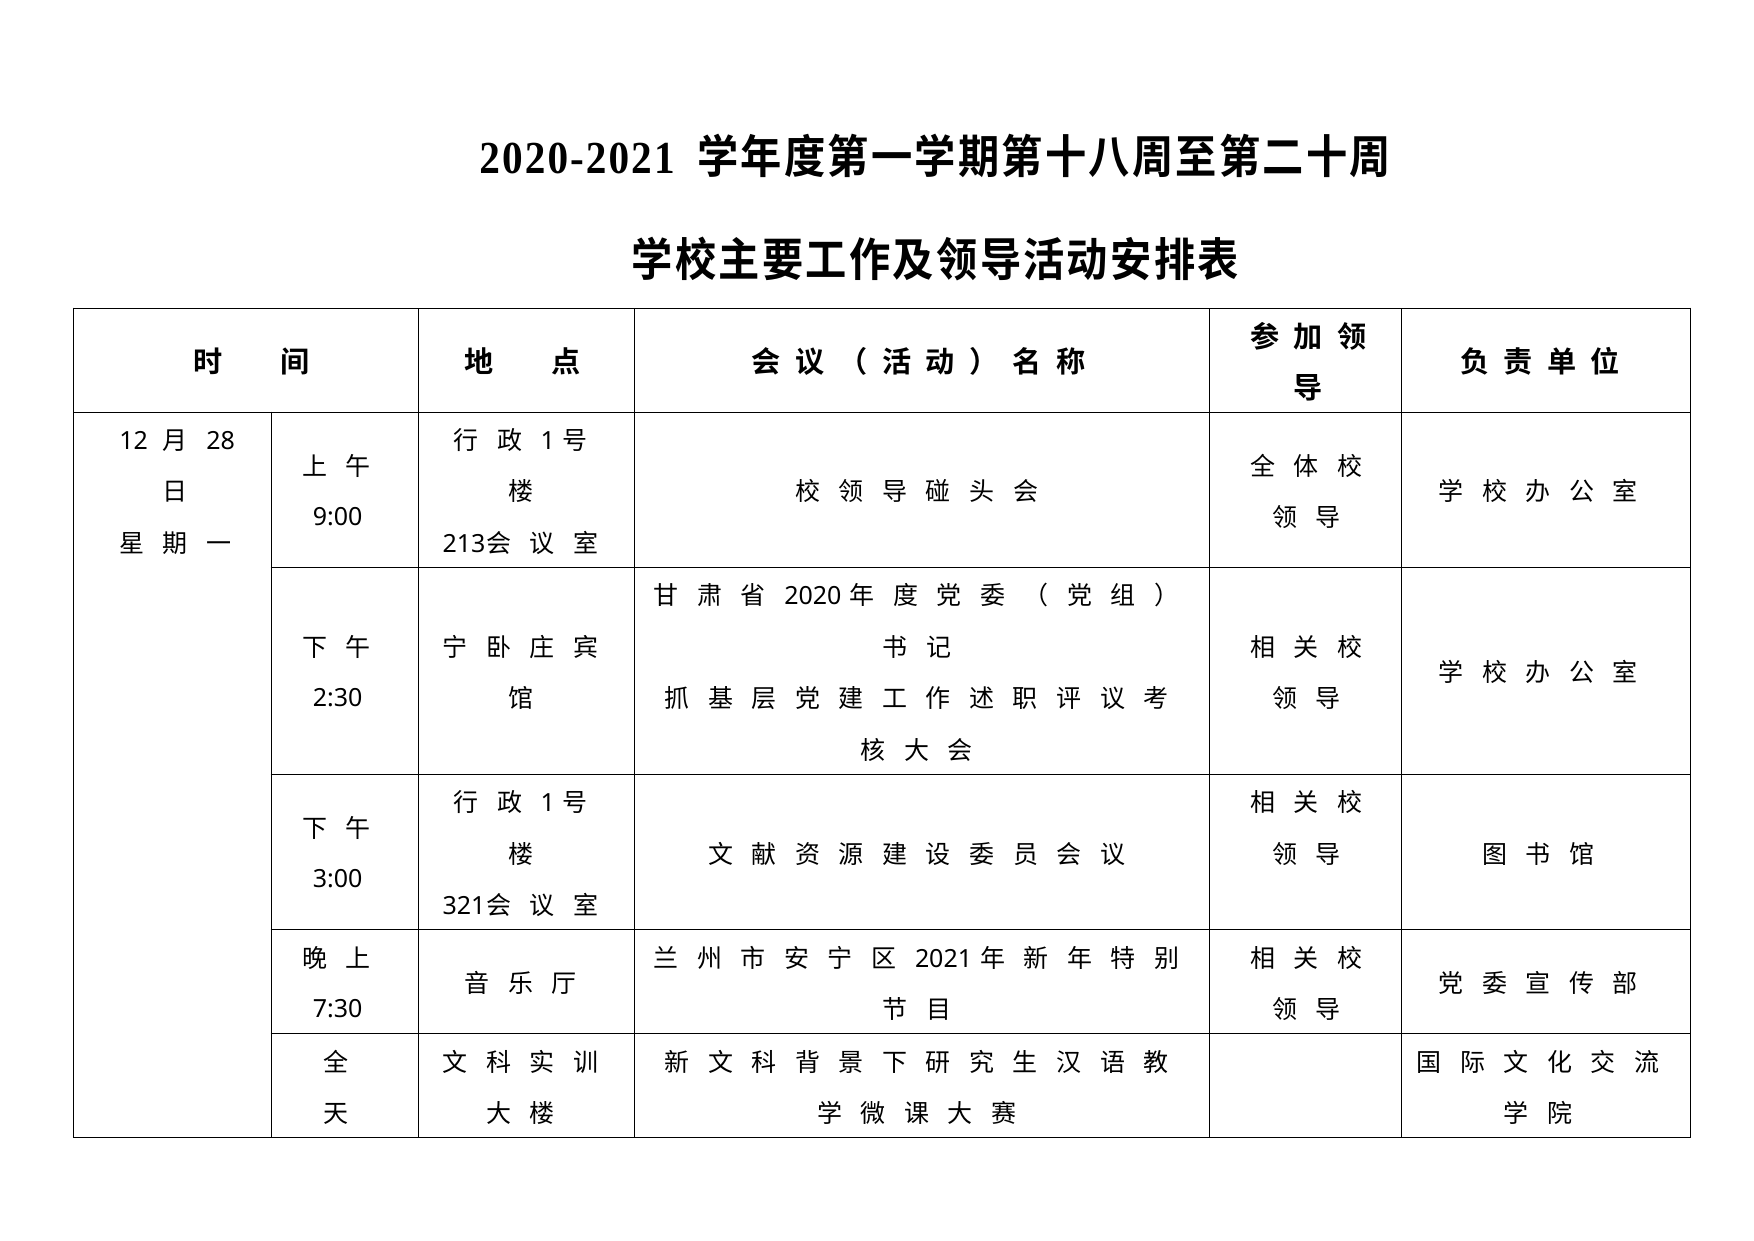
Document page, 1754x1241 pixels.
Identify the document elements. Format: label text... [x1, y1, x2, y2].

table_cell 全体校领导 [1210, 413, 1401, 567]
table_cell 行政1号楼 213会议室 [419, 413, 634, 567]
table_cell 相关校领导 [1210, 568, 1401, 774]
table_header 负责单位 [1402, 309, 1690, 412]
table_cell 兰州市安宁区2021年新年特别节目 [635, 930, 1209, 1033]
table_header 参加领导 [1210, 309, 1401, 412]
table_cell 全 天 [272, 1034, 418, 1137]
table_header 时 间 [74, 309, 418, 412]
table_cell 上午9:00 [272, 413, 418, 567]
table_cell 学校办公室 [1402, 413, 1690, 567]
table_header 会议（活动）名称 [635, 309, 1209, 412]
table_cell 12月28日 星期一 [74, 413, 271, 1137]
table_cell 行政1号楼 321会议室 [419, 775, 634, 929]
table_cell 相关校领导 [1210, 775, 1401, 929]
text 2020-2021学年度第一学期第十八周至第二十周 [109, 102, 1655, 205]
table_cell 下午2:30 [272, 568, 418, 774]
table_cell [1210, 1034, 1401, 1137]
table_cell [635, 1034, 1209, 1137]
table_cell 音乐厅 [419, 930, 634, 1033]
table_cell 党委宣传部 [1402, 930, 1690, 1033]
table_cell 相关校领导 [1210, 930, 1401, 1033]
table_cell 校领导碰头会 [635, 413, 1209, 567]
table_cell 晚上7:30 [272, 930, 418, 1033]
text 学校主要工作及领导活动安排表 [109, 205, 1655, 308]
table_cell 宁卧庄宾馆 [419, 568, 634, 774]
table_cell 学校办公室 [1402, 568, 1690, 774]
table_cell 国际文化交流学院 [1402, 1034, 1690, 1137]
table_header 地 点 [419, 309, 634, 412]
table_cell 图书馆 [1402, 775, 1690, 929]
table_cell 下午3:00 [272, 775, 418, 929]
table_cell 甘肃省2020年度党委（党组）书记 抓基层党建工作述职评议考核大会 [635, 568, 1209, 774]
table_cell 文献资源建设委员会议 [635, 775, 1209, 929]
table_cell 文科实训大楼 [419, 1034, 634, 1137]
